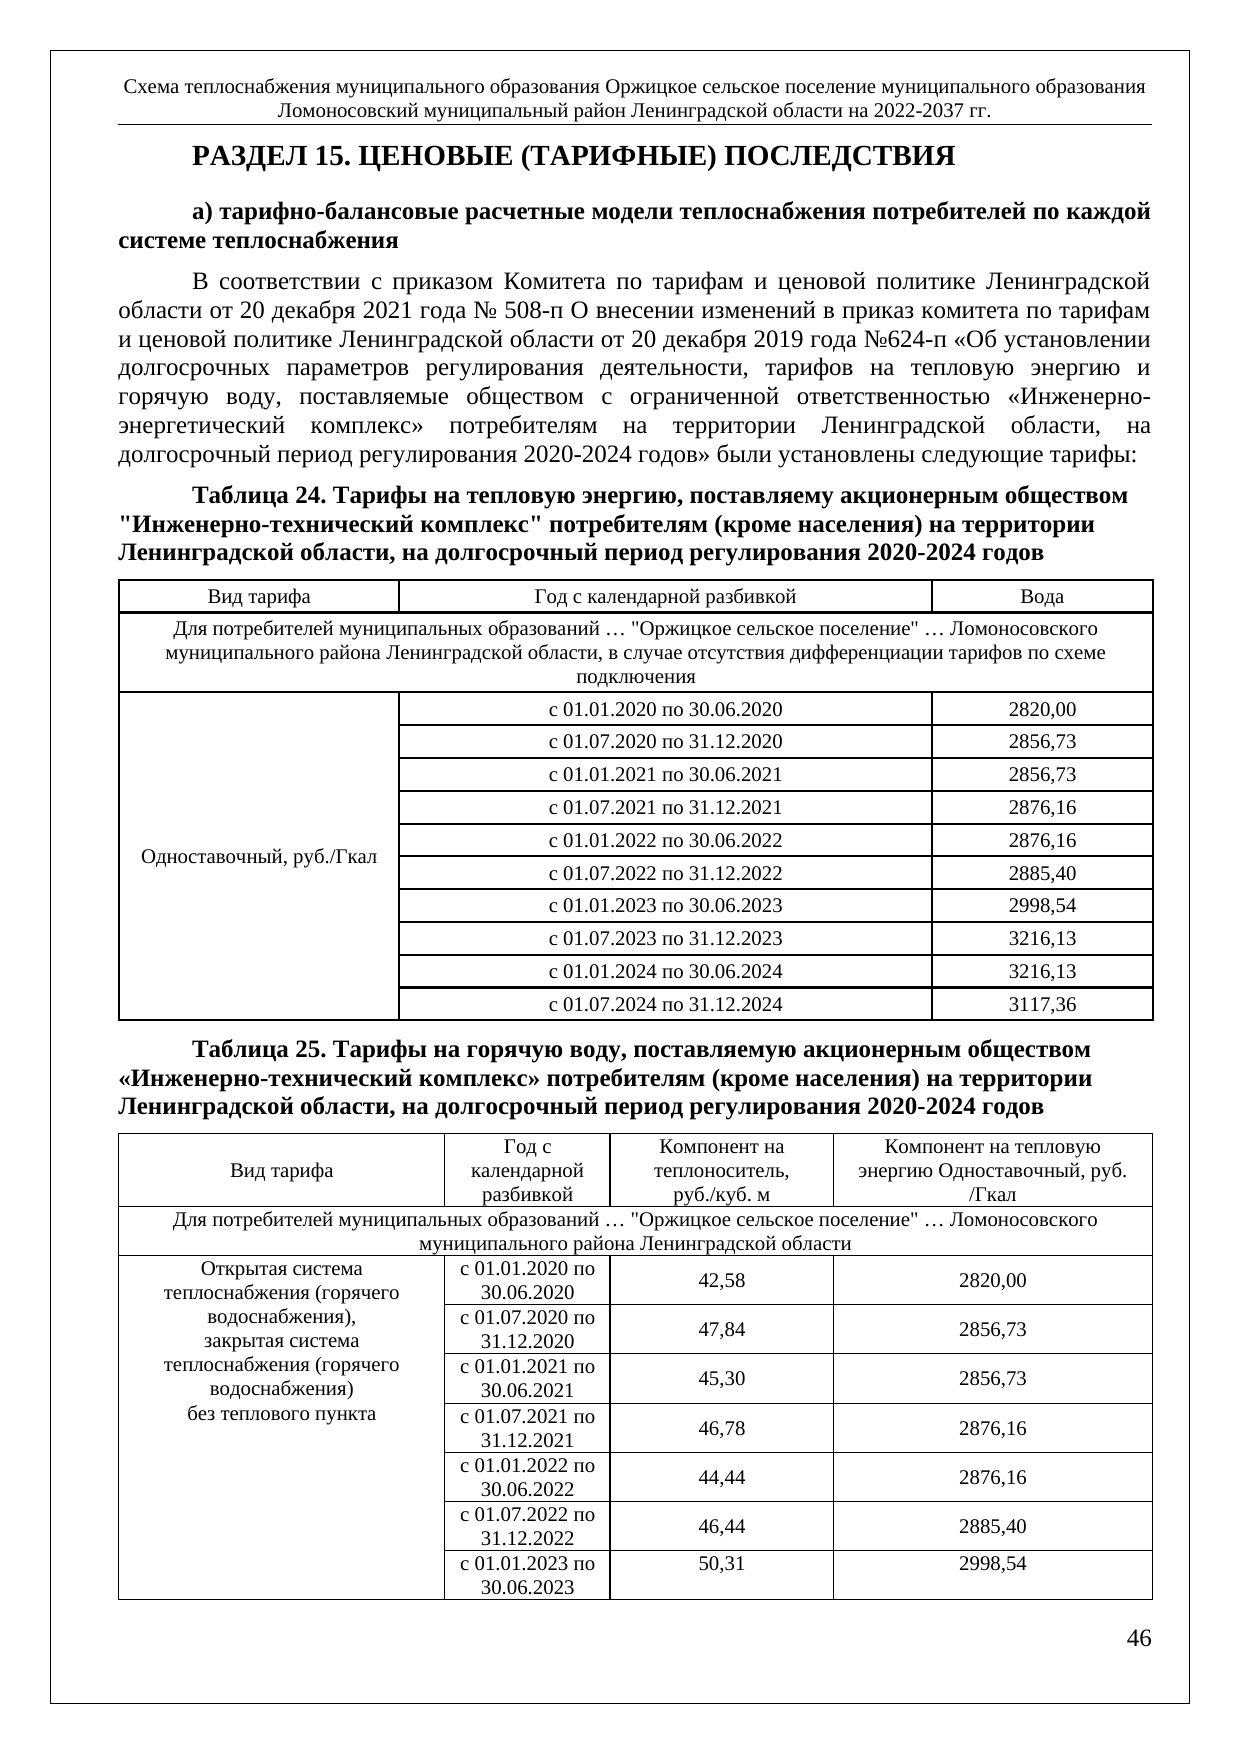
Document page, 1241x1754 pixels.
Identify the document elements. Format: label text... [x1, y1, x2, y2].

text В соответствии с приказом Комитета по тарифам и ценовой политике Ленинградской области от 20 декабря 2021 года № 508-п О внесении изменений в приказ комитета по тарифам и ценовой политике Ленинградской области от 20 декабря 2019 года №624-п «Об установлении долгосрочных параметров регулирования деятельности, тарифов на тепловую энергию и горячую воду, поставляемые обществом с ограниченной ответственностью «Инженерно-энергетический комплекс» потребителям на территории Ленинградской области, на долгосрочный период регулирования 2020-2024 годов» были установлены следующие тарифы: [118, 266, 1152, 467]
table_cell с 01.07.2023 по 31.12.2023 [400, 923, 931, 954]
table_cell 2998,54 [834, 1551, 1152, 1599]
text Таблица 25. Тарифы на горячую воду, поставляемую акционерным обществом «Инженерно-технический комплекс» потребителям (кроме населения) на территории Ленинградской области, на долгосрочный период регулирования 2020-2024 годов [118, 1034, 1152, 1120]
table_cell с 01.01.2022 по 30.06.2022 [400, 825, 931, 855]
table_cell 2876,16 [834, 1453, 1152, 1501]
text а) тарифно-балансовые расчетные модели теплоснабжения потребителей по каждой системе теплоснабжения [118, 196, 1152, 254]
table_cell с 01.01.2023 по 30.06.2023 [400, 890, 931, 921]
text Раздел 15. Ценовые (тарифные) последствия [118, 138, 1152, 171]
table_cell 2820,00 [933, 693, 1152, 724]
table_cell 2820,00 [834, 1256, 1152, 1304]
table_cell 2885,40 [933, 857, 1152, 888]
table_header Год с календарной разбивкой [445, 1134, 609, 1206]
table_header Компонент на теплоноситель, руб./куб. м [611, 1134, 833, 1206]
table_cell 2856,73 [834, 1305, 1152, 1353]
table_cell с 01.07.2021 по 31.12.2021 [445, 1404, 609, 1452]
table_cell 2885,40 [834, 1502, 1152, 1550]
table_cell 3117,36 [933, 989, 1152, 1019]
table_cell 2876,16 [834, 1404, 1152, 1452]
table_cell Для потребителей муниципальных образований … "Оржицкое сельское поселение" … Ломоносовского муниципального района Ленинградской области, в случае отсутствия дифференциации тарифов по схеме подключения [120, 614, 1152, 691]
table_cell 2876,16 [933, 825, 1152, 855]
table_cell Одноставочный, руб./Гкал [120, 693, 398, 1019]
table_cell 50,31 [611, 1551, 833, 1599]
table_header Вид тарифа [120, 581, 398, 611]
table_cell с 01.07.2021 по 31.12.2021 [400, 792, 931, 822]
table_cell 42,58 [611, 1256, 833, 1304]
table_cell с 01.01.2024 по 30.06.2024 [400, 956, 931, 986]
text Таблица 24. Тарифы на тепловую энергию, поставляему акционерным обществом "Инженерно-технический комплекс" потребителям (кроме населения) на территории Ленинградской области, на долгосрочный период регулирования 2020-2024 годов [118, 480, 1152, 566]
table_cell с 01.07.2024 по 31.12.2024 [400, 989, 931, 1019]
table_cell 2856,73 [933, 726, 1152, 757]
table_header Компонент на тепловую энергию Одноставочный, руб. /Гкал [834, 1134, 1152, 1206]
table_cell с 01.01.2020 по 30.06.2020 [400, 693, 931, 724]
table_cell 44,44 [611, 1453, 833, 1501]
table_cell 3216,13 [933, 956, 1152, 986]
table_cell с 01.01.2022 по 30.06.2022 [445, 1453, 609, 1501]
table_cell с 01.07.2022 по 31.12.2022 [400, 857, 931, 888]
table_cell 45,30 [611, 1354, 833, 1402]
table_cell с 01.01.2023 по 30.06.2023 [445, 1551, 609, 1599]
table_cell 2998,54 [933, 890, 1152, 921]
table_cell Для потребителей муниципальных образований … "Оржицкое сельское поселение" … Ломоносовского муниципального района Ленинградской области [119, 1207, 1152, 1255]
table_cell с 01.07.2020 по 31.12.2020 [400, 726, 931, 757]
table_cell 47,84 [611, 1305, 833, 1353]
table_cell 2856,73 [834, 1354, 1152, 1402]
table_cell с 01.07.2022 по 31.12.2022 [445, 1502, 609, 1550]
table_cell с 01.01.2020 по 30.06.2020 [445, 1256, 609, 1304]
table_header Вид тарифа [119, 1134, 444, 1206]
table_cell Открытая система теплоснабжения (горячего водоснабжения), закрытая система теплоснабжения (горячего водоснабжения) без теплового пункта [119, 1256, 444, 1599]
table_cell с 01.01.2021 по 30.06.2021 [400, 759, 931, 789]
table_cell 3216,13 [933, 923, 1152, 954]
table_header Год с календарной разбивкой [400, 581, 931, 611]
table_cell 46,44 [611, 1502, 833, 1550]
table_cell с 01.07.2020 по 31.12.2020 [445, 1305, 609, 1353]
table_cell с 01.01.2021 по 30.06.2021 [445, 1354, 609, 1402]
table_cell 46,78 [611, 1404, 833, 1452]
table_header Вода [933, 581, 1152, 611]
table_cell 2856,73 [933, 759, 1152, 789]
table_cell 2876,16 [933, 792, 1152, 822]
